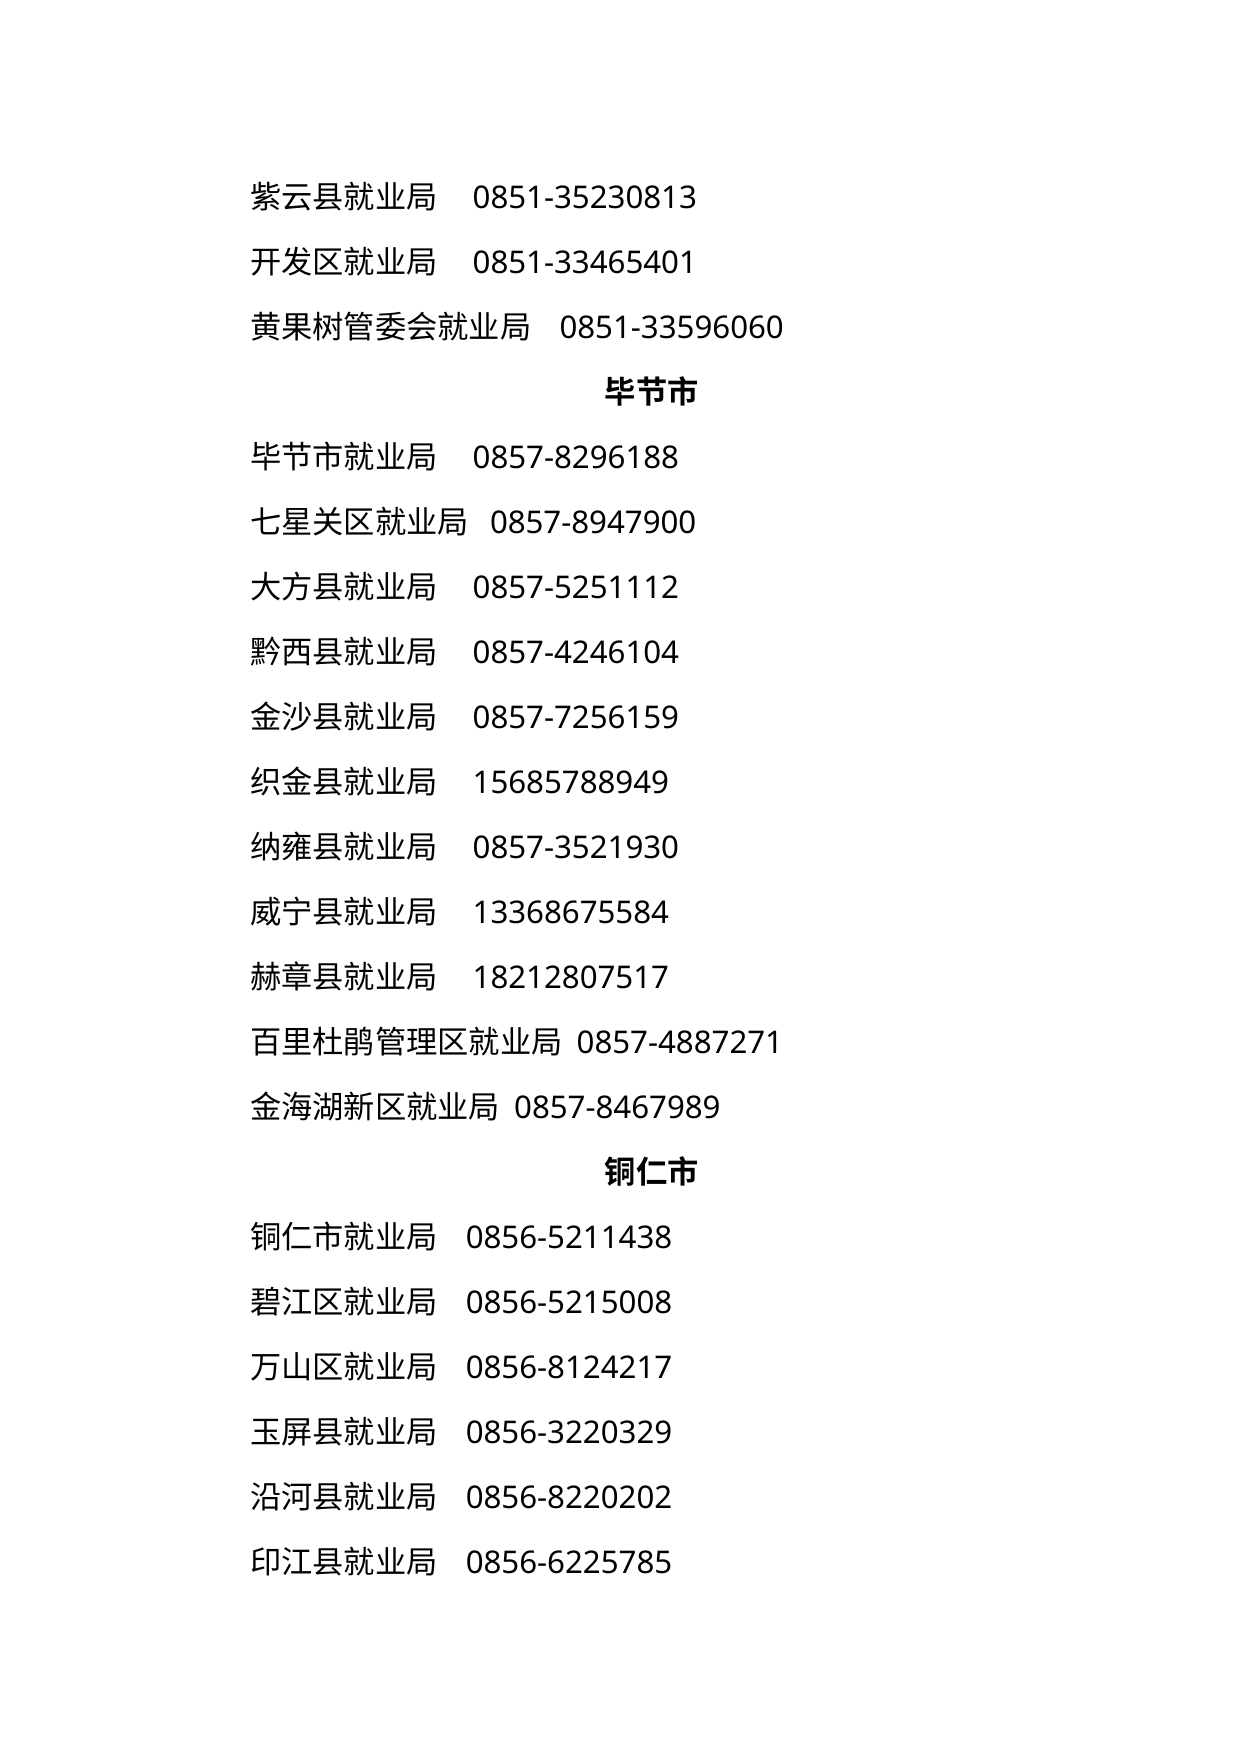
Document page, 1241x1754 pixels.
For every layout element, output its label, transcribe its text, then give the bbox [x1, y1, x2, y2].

text 铜仁市 [187, 1137, 1053, 1202]
text 紫云县就业局 0851-35230813 [187, 162, 1053, 227]
text 碧江区就业局 0856-5215008 [187, 1267, 1053, 1332]
text 百里杜鹃管理区就业局 0857-4887271 [187, 1007, 1053, 1072]
text 大方县就业局 0857-5251112 [187, 552, 1053, 617]
text 纳雍县就业局 0857-3521930 [187, 812, 1053, 877]
text 威宁县就业局 13368675584 [187, 877, 1053, 942]
text 黄果树管委会就业局 0851-33596060 [187, 292, 1053, 357]
text 开发区就业局 0851-33465401 [187, 227, 1053, 292]
text 金海湖新区就业局 0857-8467989 [187, 1072, 1053, 1137]
text 黔西县就业局 0857-4246104 [187, 617, 1053, 682]
text 印江县就业局 0856-6225785 [187, 1527, 1053, 1592]
text 玉屏县就业局 0856-3220329 [187, 1397, 1053, 1462]
text 金沙县就业局 0857-7256159 [187, 682, 1053, 747]
text 万山区就业局 0856-8124217 [187, 1332, 1053, 1397]
text 赫章县就业局 18212807517 [187, 942, 1053, 1007]
text 铜仁市就业局 0856-5211438 [187, 1202, 1053, 1267]
text 沿河县就业局 0856-8220202 [187, 1462, 1053, 1527]
text 七星关区就业局 0857-8947900 [187, 487, 1053, 552]
text 毕节市 [187, 357, 1053, 422]
text 织金县就业局 15685788949 [187, 747, 1053, 812]
text 毕节市就业局 0857-8296188 [187, 422, 1053, 487]
